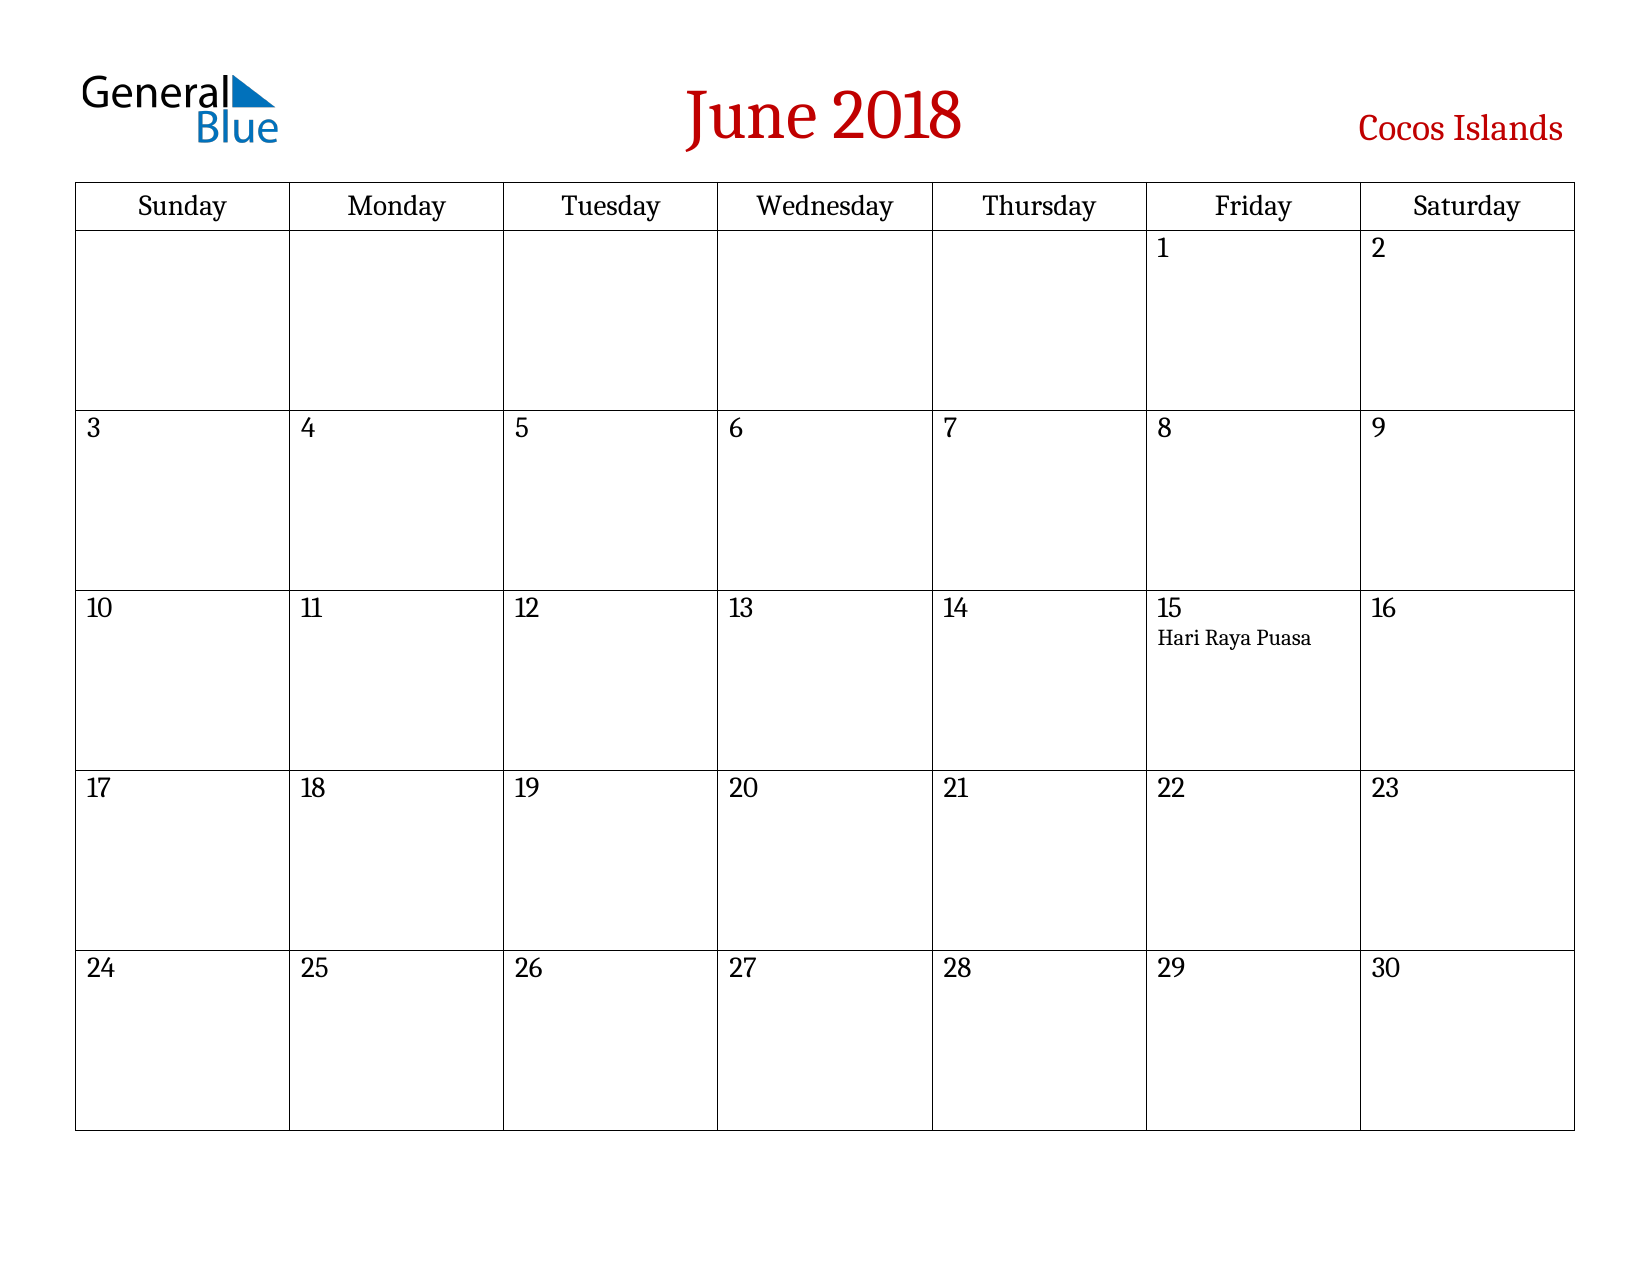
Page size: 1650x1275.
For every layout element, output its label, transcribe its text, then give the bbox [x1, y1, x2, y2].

table_header [76, 75, 503, 182]
table_cell 12 [504, 591, 717, 625]
table_cell Friday [1147, 183, 1360, 230]
table_cell [504, 231, 717, 264]
table_cell 2 [1361, 231, 1574, 264]
table_cell Thursday [933, 183, 1146, 230]
table_cell Sunday [76, 183, 289, 230]
table_cell 4 [290, 411, 503, 444]
table_cell Monday [290, 183, 503, 230]
table_cell 22 [1147, 771, 1360, 805]
table_cell 26 [504, 951, 717, 985]
table_cell [933, 265, 1146, 410]
table_cell [718, 805, 932, 950]
table_cell [718, 445, 932, 590]
table_cell 24 [76, 951, 289, 985]
table_cell [290, 265, 503, 410]
table_cell 19 [504, 771, 717, 805]
table_cell [504, 805, 717, 950]
table_cell 30 [1361, 951, 1574, 985]
table_cell [1361, 445, 1574, 590]
table_cell 7 [933, 411, 1146, 444]
table_cell Saturday [1361, 183, 1574, 230]
picture [82, 75, 278, 143]
table_cell Hari Raya Puasa [1147, 625, 1360, 770]
table_cell 29 [1147, 951, 1360, 985]
table_cell [504, 625, 717, 770]
table_cell 18 [290, 771, 503, 805]
table_cell [76, 625, 289, 770]
table_cell [1361, 265, 1574, 410]
table_cell 15 [1147, 591, 1360, 625]
table_cell [76, 985, 289, 1130]
table_cell [933, 985, 1146, 1130]
table_cell [1147, 265, 1360, 410]
table_cell [718, 625, 932, 770]
table_cell 6 [718, 411, 932, 444]
table_cell 9 [1361, 411, 1574, 444]
table_cell [290, 805, 503, 950]
table_cell [76, 805, 289, 950]
table_cell 13 [718, 591, 932, 625]
table_cell Tuesday [504, 183, 717, 230]
table_cell [76, 265, 289, 410]
table_cell 10 [76, 591, 289, 625]
table_cell 28 [933, 951, 1146, 985]
table_cell [1147, 445, 1360, 590]
table_cell [290, 985, 503, 1130]
table_cell 27 [718, 951, 932, 985]
table_cell [1147, 985, 1360, 1130]
table_cell [504, 445, 717, 590]
table_cell [290, 231, 503, 264]
table_cell [933, 231, 1146, 264]
table_cell [718, 265, 932, 410]
table_cell [504, 265, 717, 410]
table_cell [504, 985, 717, 1130]
table_cell [290, 625, 503, 770]
table_cell [933, 805, 1146, 950]
table_header June 2018 [504, 75, 1146, 182]
table_cell 17 [76, 771, 289, 805]
table_cell [1147, 805, 1360, 950]
table_cell [933, 625, 1146, 770]
table_cell 5 [504, 411, 717, 444]
table_cell 1 [1147, 231, 1360, 264]
table_cell 16 [1361, 591, 1574, 625]
table_cell [1361, 625, 1574, 770]
table_cell 23 [1361, 771, 1574, 805]
table_cell 25 [290, 951, 503, 985]
table_cell 21 [933, 771, 1146, 805]
table_cell [1361, 805, 1574, 950]
table_cell 20 [718, 771, 932, 805]
table_cell [76, 231, 289, 264]
table_cell [76, 445, 289, 590]
table_cell [718, 231, 932, 264]
table_cell 3 [76, 411, 289, 444]
table_cell 11 [290, 591, 503, 625]
table_header Cocos Islands [1146, 75, 1574, 182]
table_cell [933, 445, 1146, 590]
table_cell 14 [933, 591, 1146, 625]
table_cell 8 [1147, 411, 1360, 444]
table_cell [290, 445, 503, 590]
table_cell [1361, 985, 1574, 1130]
table_cell [718, 985, 932, 1130]
table_cell Wednesday [718, 183, 932, 230]
